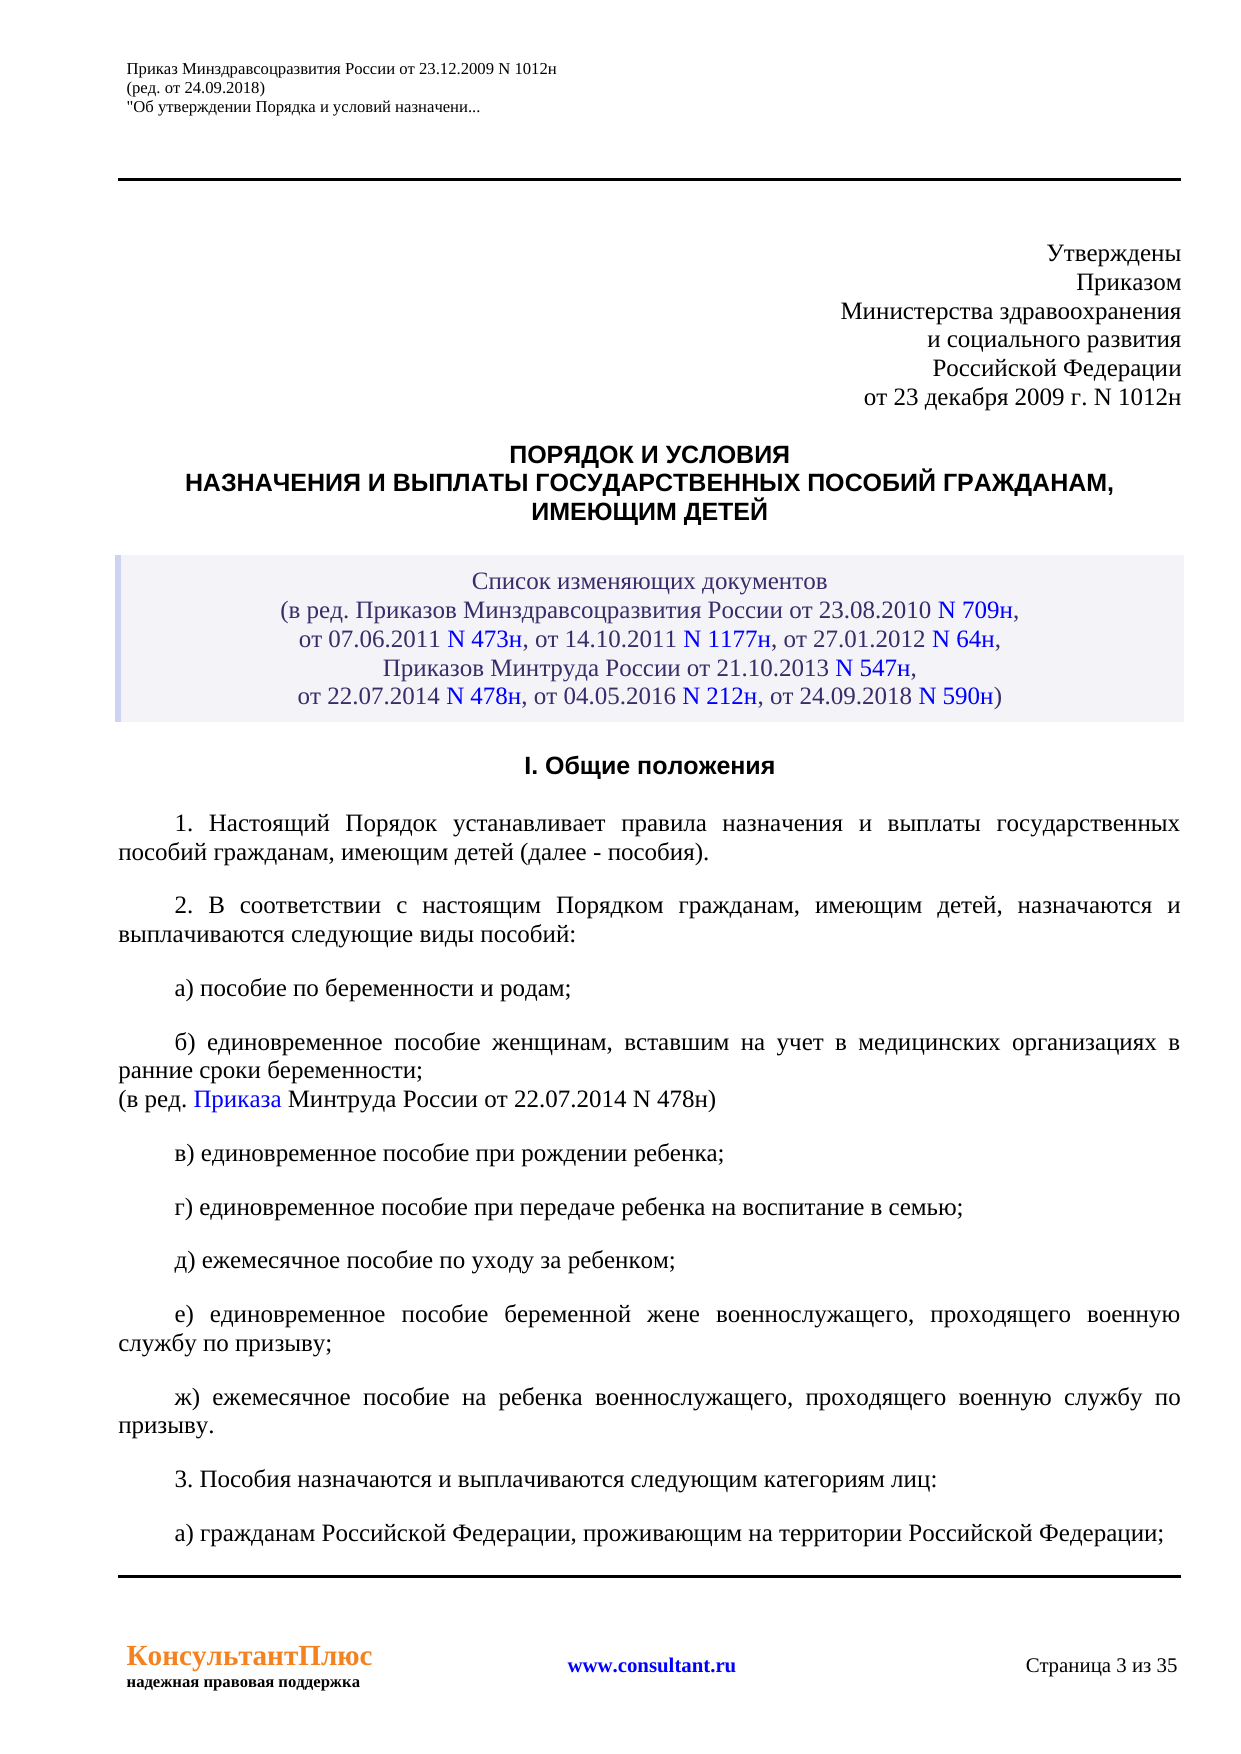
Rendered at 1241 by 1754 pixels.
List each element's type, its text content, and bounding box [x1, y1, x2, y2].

text от 23 декабря 2009 г. N 1012н [118, 382, 1181, 411]
text и социального развития [118, 324, 1181, 353]
title I. Общие положения [118, 751, 1181, 779]
table_header Список изменяющих документов (в ред. Приказов Минздравсоцразвития России от 23.08.2010 N 709н, от 07.06.2011 N 473н, от 14.10.2011 N 1177н, от 27.01.2012 N 64н, Приказов Минтруда России от 21.10.2013 N 547н, от 22.07.2014 N 478н, от 04.05.2016 N 212н, от 24.09.2018 N 590н) [121, 555, 1178, 722]
title ИМЕЮЩИМ ДЕТЕЙ [118, 497, 1181, 526]
title ПОРЯДОК И УСЛОВИЯ [118, 439, 1181, 468]
text а) пособие по беременности и родам; [118, 973, 1181, 1002]
text 3. Пособия назначаются и выплачиваются следующим категориям лиц: [118, 1464, 1181, 1493]
text Министерства здравоохранения [118, 296, 1181, 324]
text 2. В соответствии с настоящим Порядком гражданам, имеющим детей, назначаются и выплачиваются следующие виды пособий: [118, 891, 1181, 948]
text е) единовременное пособие беременной жене военнослужащего, проходящего военную службу по призыву; [118, 1299, 1181, 1357]
text Утверждены [118, 238, 1181, 267]
text Приказом [118, 267, 1181, 296]
text б) единовременное пособие женщинам, вставшим на учет в медицинских организациях в ранние сроки беременности; [118, 1027, 1181, 1084]
title НАЗНАЧЕНИЯ И ВЫПЛАТЫ ГОСУДАРСТВЕННЫХ ПОСОБИЙ ГРАЖДАНАМ, [118, 468, 1181, 497]
text ж) ежемесячное пособие на ребенка военнослужащего, проходящего военную службу по призыву. [118, 1382, 1181, 1439]
text в) единовременное пособие при рождении ребенка; [118, 1138, 1181, 1167]
text Российской Федерации [118, 353, 1181, 382]
text д) ежемесячное пособие по уходу за ребенком; [118, 1246, 1181, 1274]
text 1. Настоящий Порядок устанавливает правила назначения и выплаты государственных пособий гражданам, имеющим детей (далее - пособия). [118, 808, 1181, 866]
text а) гражданам Российской Федерации, проживающим на территории Российской Федерации; [118, 1518, 1181, 1547]
text г) единовременное пособие при передаче ребенка на воспитание в семью; [118, 1192, 1181, 1221]
text (в ред. Приказа Минтруда России от 22.07.2014 N 478н) [118, 1084, 1181, 1113]
